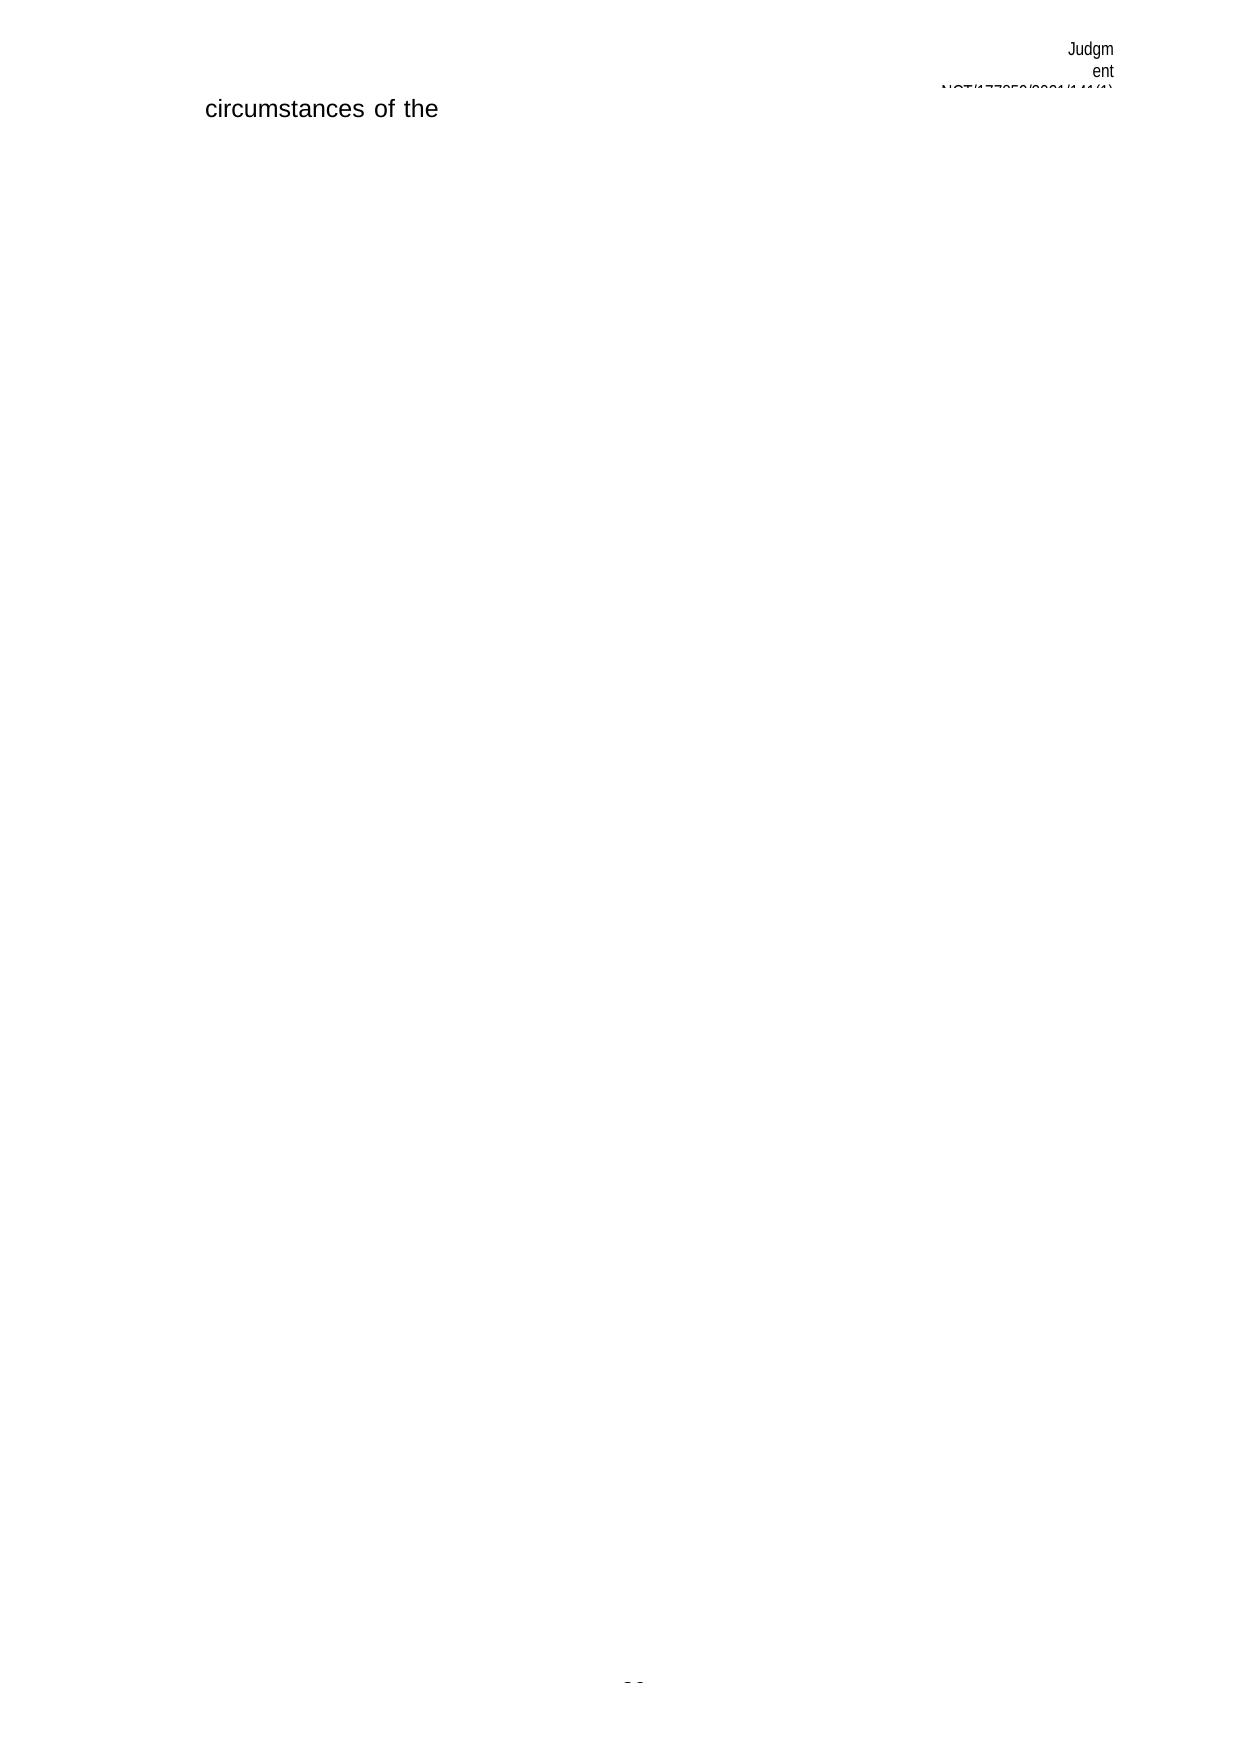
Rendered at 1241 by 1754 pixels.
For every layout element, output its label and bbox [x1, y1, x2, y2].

list [118, 94, 1123, 122]
